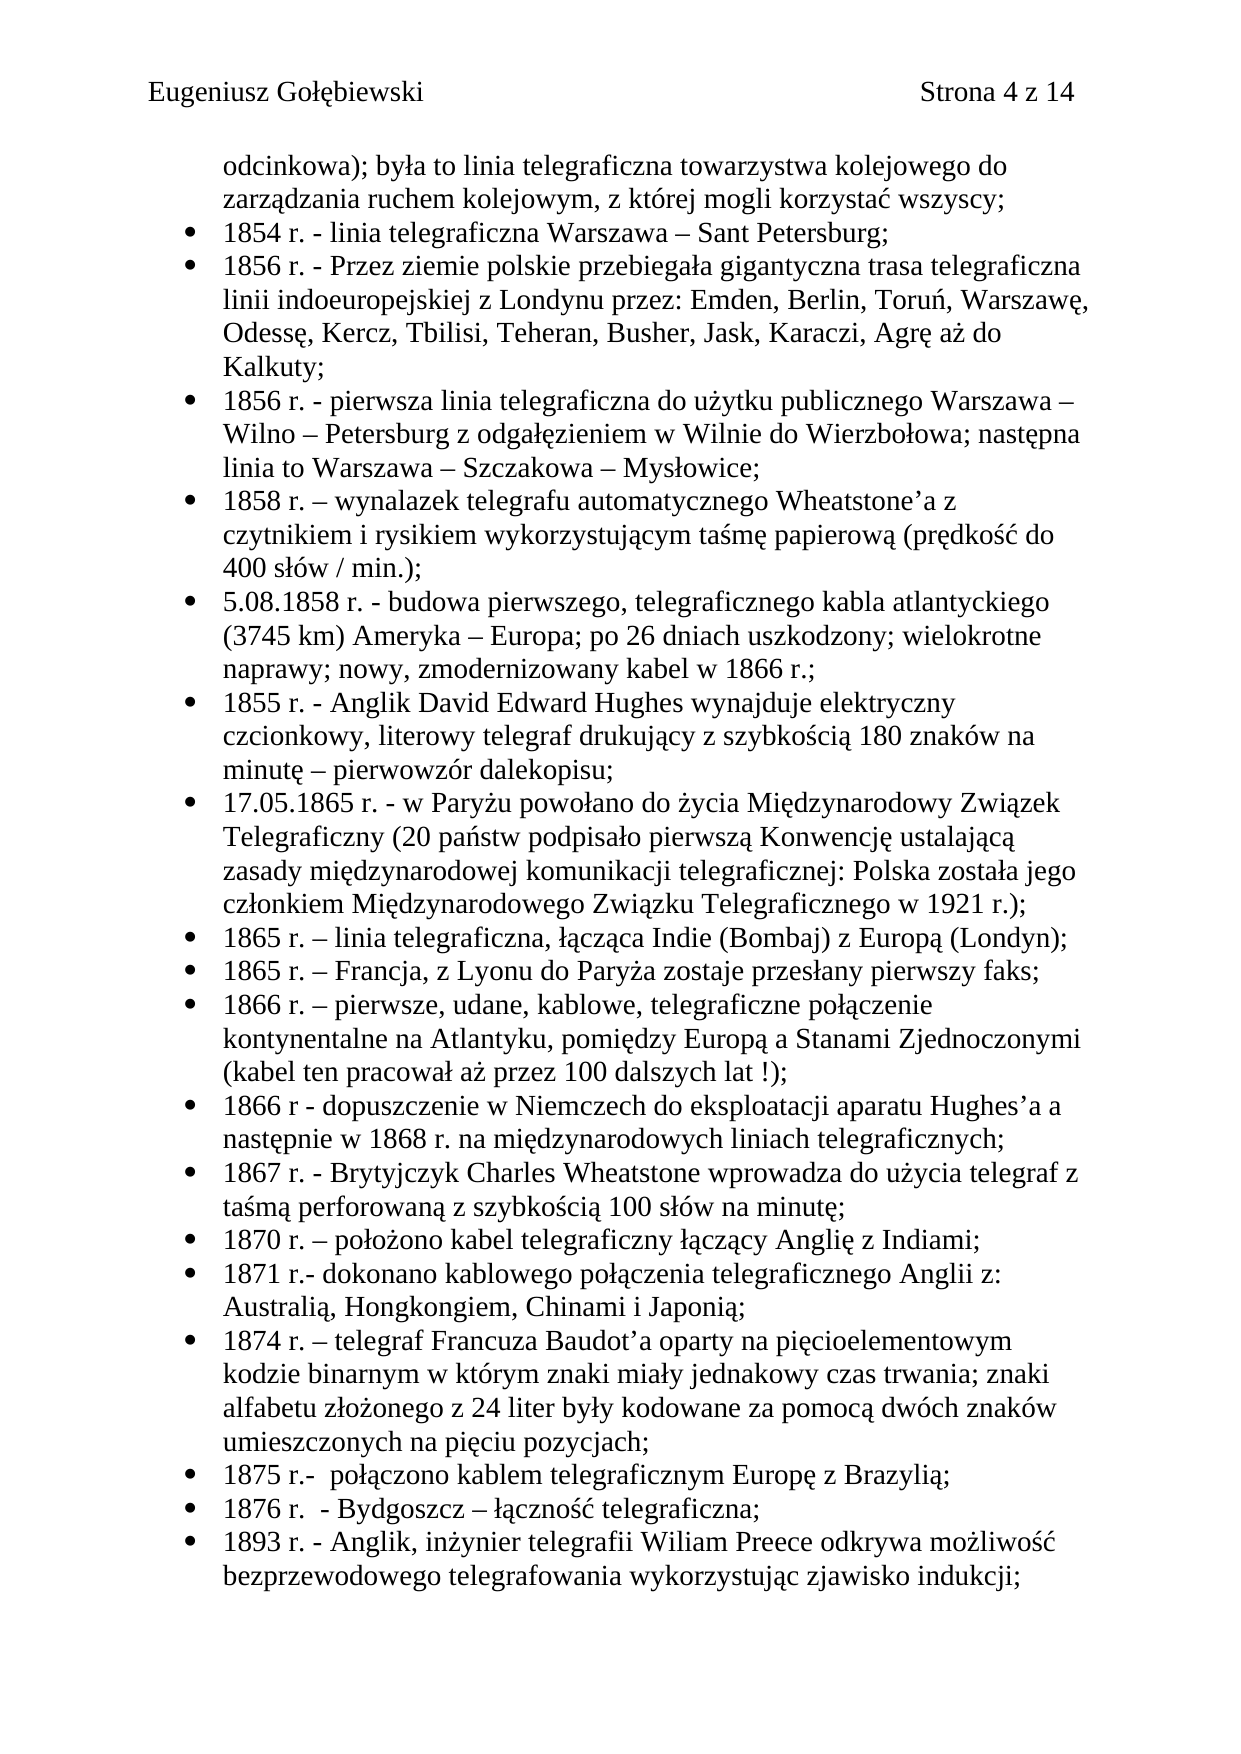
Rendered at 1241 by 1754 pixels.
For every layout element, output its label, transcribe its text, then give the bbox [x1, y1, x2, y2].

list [185, 148, 1093, 215]
list 1867 r. - Brytyjczyk Charles Wheatstone wprowadza do użycia telegraf z taśmą perforowaną z szybkością 100 słów na minutę; [185, 1155, 1093, 1222]
list 1876 r. - Bydgoszcz – łączność telegraficzna; [185, 1491, 1093, 1524]
list 5.08.1858 r. - budowa pierwszego, telegraficznego kabla atlantyckiego () Ameryka – Europa; po 26 dniach uszkodzony; wielokrotne naprawy; nowy, zmodernizowany kabel w 1866 r.; [185, 584, 1093, 685]
list 1856 r. - Przez ziemie polskie przebiegała gigantyczna trasa telegraficzna linii indoeuropejskiej z Londynu przez: Emden, Berlin, Toruń, Warszawę, Odessę, Kercz, Tbilisi, Teheran, Busher, Jask, Karaczi, Agrę aż do Kalkuty; [185, 248, 1093, 383]
list 1854 r. - linia telegraficzna Warszawa – Sant Petersburg; [185, 215, 1093, 248]
list 1858 r. – wynalazek telegrafu automatycznego Wheatstone’a z czytnikiem i rysikiem wykorzystującym taśmę papierową (prędkość do 400 słów / min.); [185, 483, 1093, 584]
list 17.05.1865 r. - w Paryżu powołano do życia Międzynarodowy Związek Telegraficzny (20 państw podpisało pierwszą Konwencję ustalającą zasady międzynarodowej komunikacji telegraficznej: Polska została jego członkiem Międzynarodowego Związku Telegraficznego w 1921 r.); [185, 786, 1093, 920]
list 1855 r. - Anglik David Edward Hughes wynajduje elektryczny czcionkowy, literowy telegraf drukujący z szybkością 180 znaków na minutę – pierwowzór dalekopisu; [185, 685, 1093, 786]
list 1875 r.- połączono kablem telegraficznym Europę z Brazylią; [185, 1457, 1093, 1491]
list 1866 r - dopuszczenie w Niemczech do eksploatacji aparatu Hughes’a a następnie w 1868 r. na międzynarodowych liniach telegraficznych; [185, 1088, 1093, 1155]
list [185, 1524, 1093, 1592]
list 1874 r. – telegraf Francuza Baudot’a oparty na pięcioelementowym kodzie binarnym w którym znaki miały jednakowy czas trwania; znaki alfabetu złożonego z były kodowane za pomocą dwóch znaków umieszczonych na pięciu pozycjach; [185, 1323, 1093, 1457]
list 1866 r. – pierwsze, udane, kablowe, telegraficzne połączenie kontynentalne na Atlantyku, pomiędzy Europą a Stanami Zjednoczonymi (kabel ten pracował aż przez 100 dalszych lat !); [185, 987, 1093, 1088]
list 1865 r. – linia telegraficzna, łącząca Indie (Bombaj) z Europą (Londyn); [185, 920, 1093, 953]
list 1870 r. – położono kabel telegraficzny łączący Anglię z Indiami; [185, 1222, 1093, 1256]
list 1871 r.- dokonano kablowego połączenia telegraficznego Anglii z: Australią, Hongkongiem, Chinami i Japonią; [185, 1256, 1093, 1323]
list 1856 r. - pierwsza linia telegraficzna do użytku publicznego Warszawa – Wilno – Petersburg z odgałęzieniem w Wilnie do Wierzbołowa; następna linia to Warszawa – Szczakowa – Mysłowice; [185, 383, 1093, 483]
list 1865 r. – Francja, z Lyonu do Paryża zostaje przesłany pierwszy faks; [185, 953, 1093, 987]
